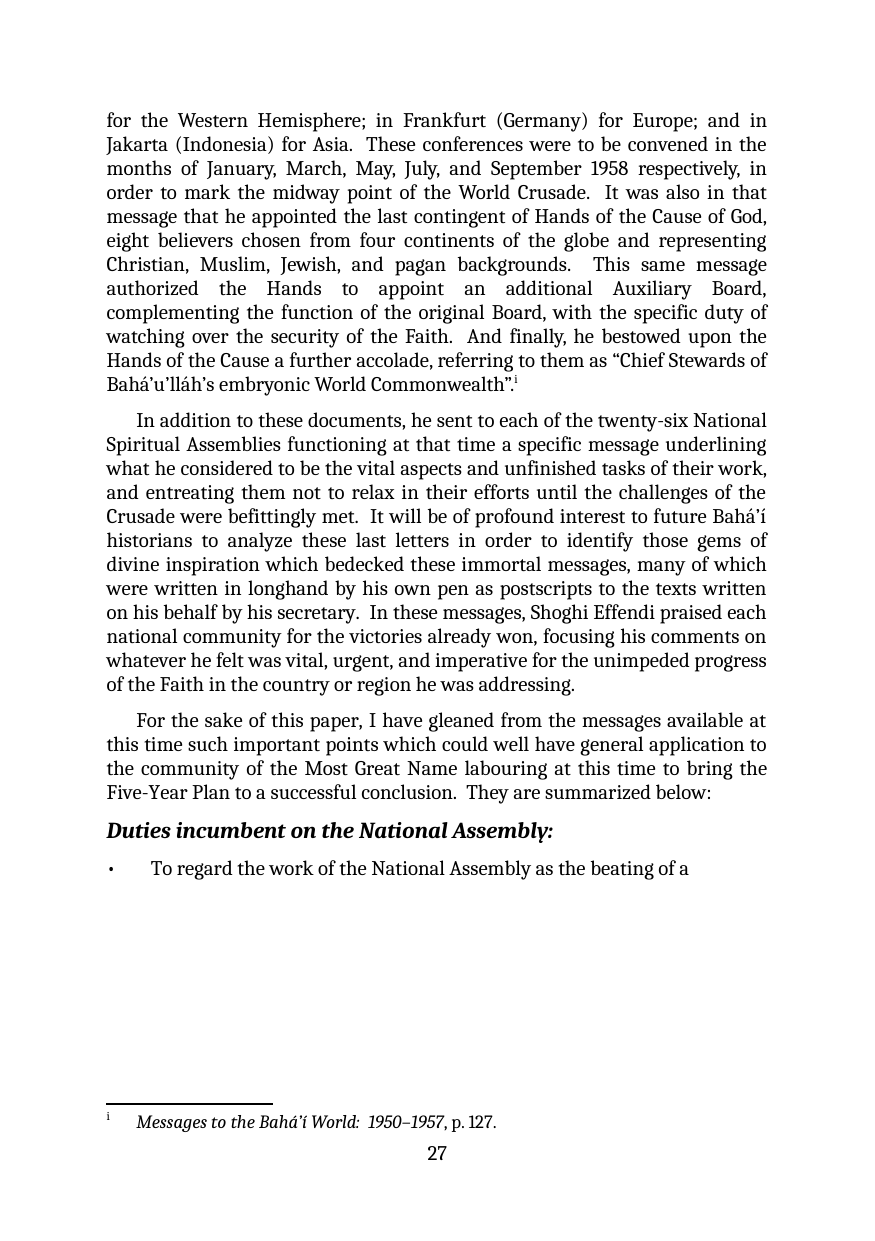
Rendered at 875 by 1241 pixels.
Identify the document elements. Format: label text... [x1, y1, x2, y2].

text In addition to these documents, he sent to each of the twenty-six National Spiritual Assemblies functioning at that time a specific message underlining what he considered to be the vital aspects and unfinished tasks of their work, and entreating them not to relax in their efforts until the challenges of the Crusade were befittingly met. It will be of profound interest to future Bahá’í historians to analyze these last letters in order to identify those gems of divine inspiration which bedecked these immortal messages, many of which were written in longhand by his own pen as postscripts to the texts written on his behalf by his secretary. In these messages, Shoghi Effendi praised each national community for the victories already won, focusing his comments on whatever he felt was vital, urgent, and imperative for the unimpeded progress of the Faith in the country or region he was addressing. [106, 409, 768, 697]
text • To regard the work of the National Assembly as the beating of a [106, 856, 768, 880]
text For the sake of this paper, I have gleaned from the messages available at this time such important points which could well have general application to the community of the Most Great Name labouring at this time to bring the Five-Year Plan to a successful conclusion. They are summarized below: [106, 709, 768, 805]
subtitle Duties incumbent on the National Assembly: [106, 817, 768, 844]
text for the Western Hemisphere; in Frankfurt (Germany) for Europe; and in Jakarta (Indonesia) for Asia. These conferences were to be convened in the months of January, March, May, July, and September 1958 respectively, in order to mark the midway point of the World Crusade. It was also in that message that he appointed the last contingent of Hands of the Cause of God, eight believers chosen from four continents of the globe and representing Christian, Muslim, Jewish, and pagan backgrounds. This same message authorized the Hands to appoint an additional Auxiliary Board, complementing the function of the original Board, with the specific duty of watching over the security of the Faith. And finally, he bestowed upon the Hands of the Cause a further accolade, referring to them as “Chief Stewards of Bahá’u’lláh’s embryonic World Commonwealth”. [106, 109, 768, 397]
